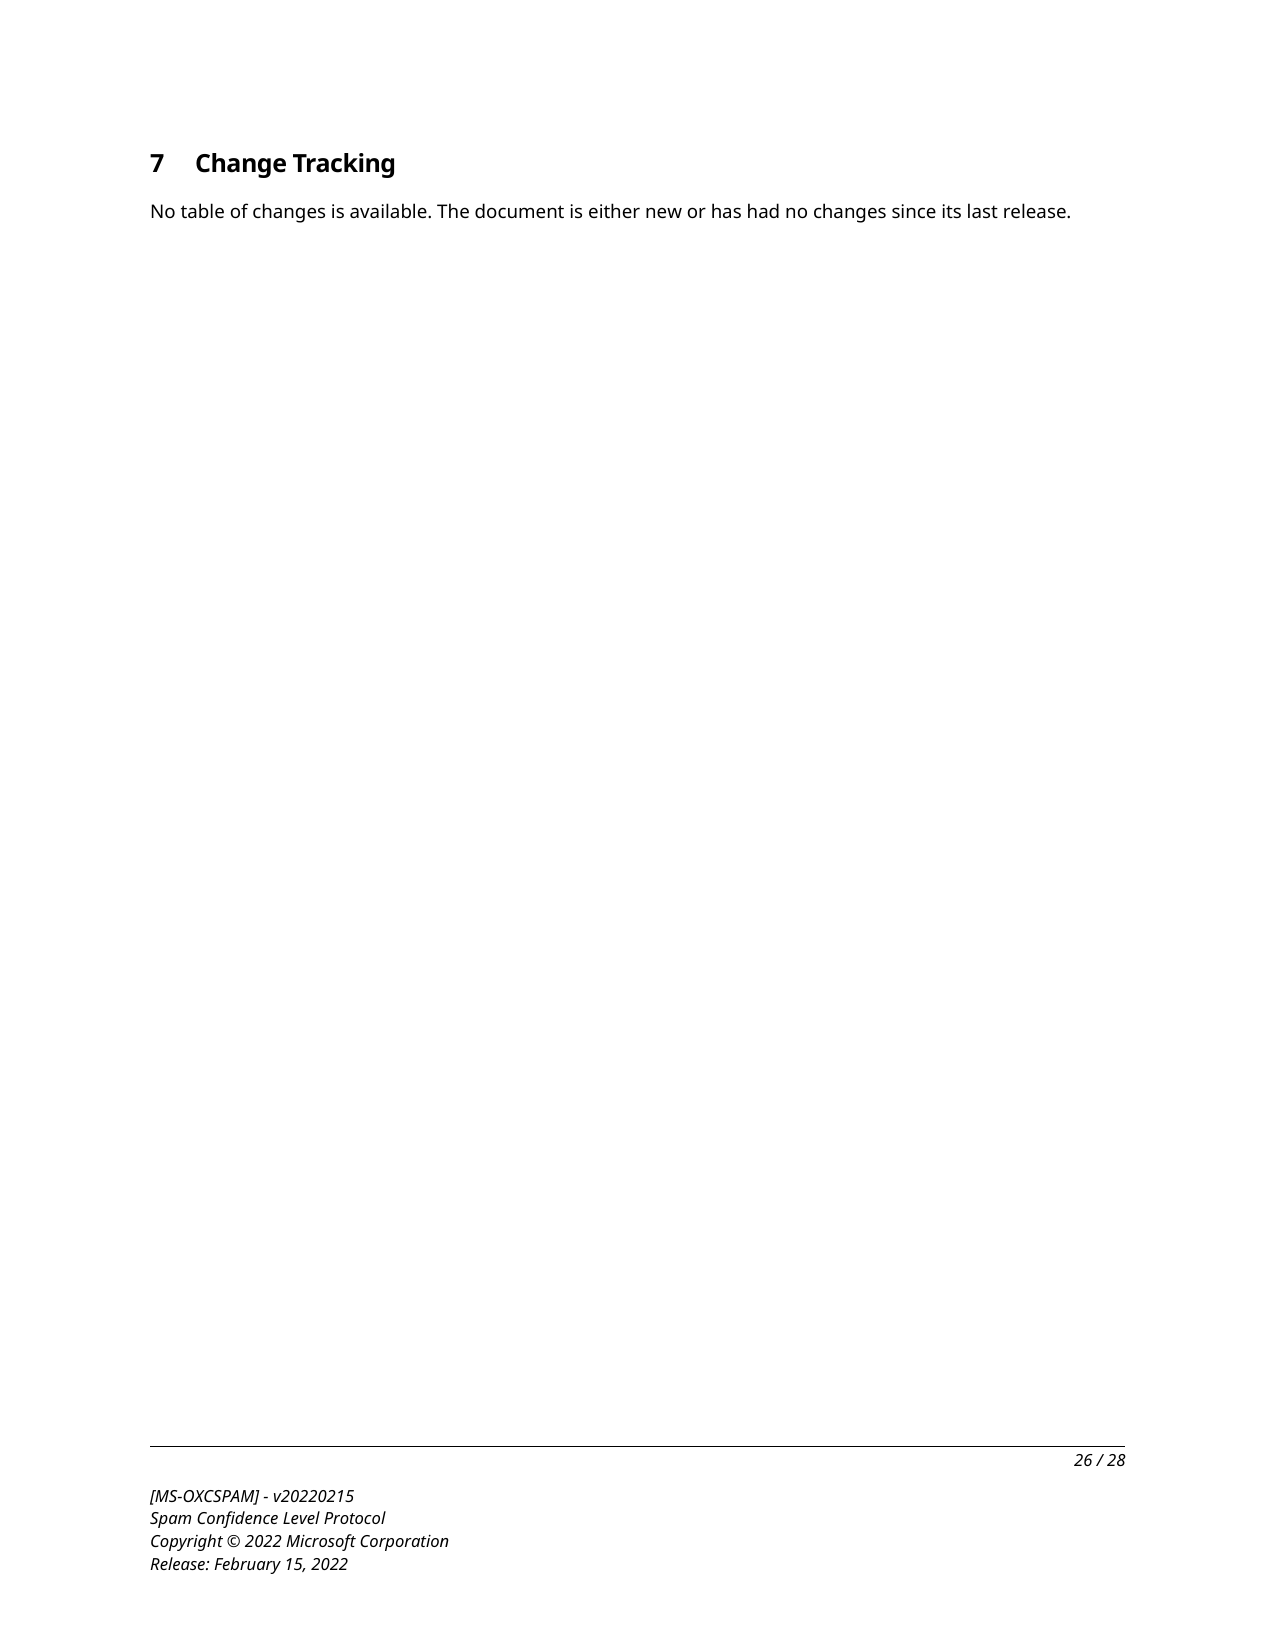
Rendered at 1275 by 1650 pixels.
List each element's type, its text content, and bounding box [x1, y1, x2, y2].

text No table of changes is available. The document is either new or has had no changes since its last release. [150, 199, 1125, 224]
subtitle Change Tracking [150, 146, 1125, 180]
